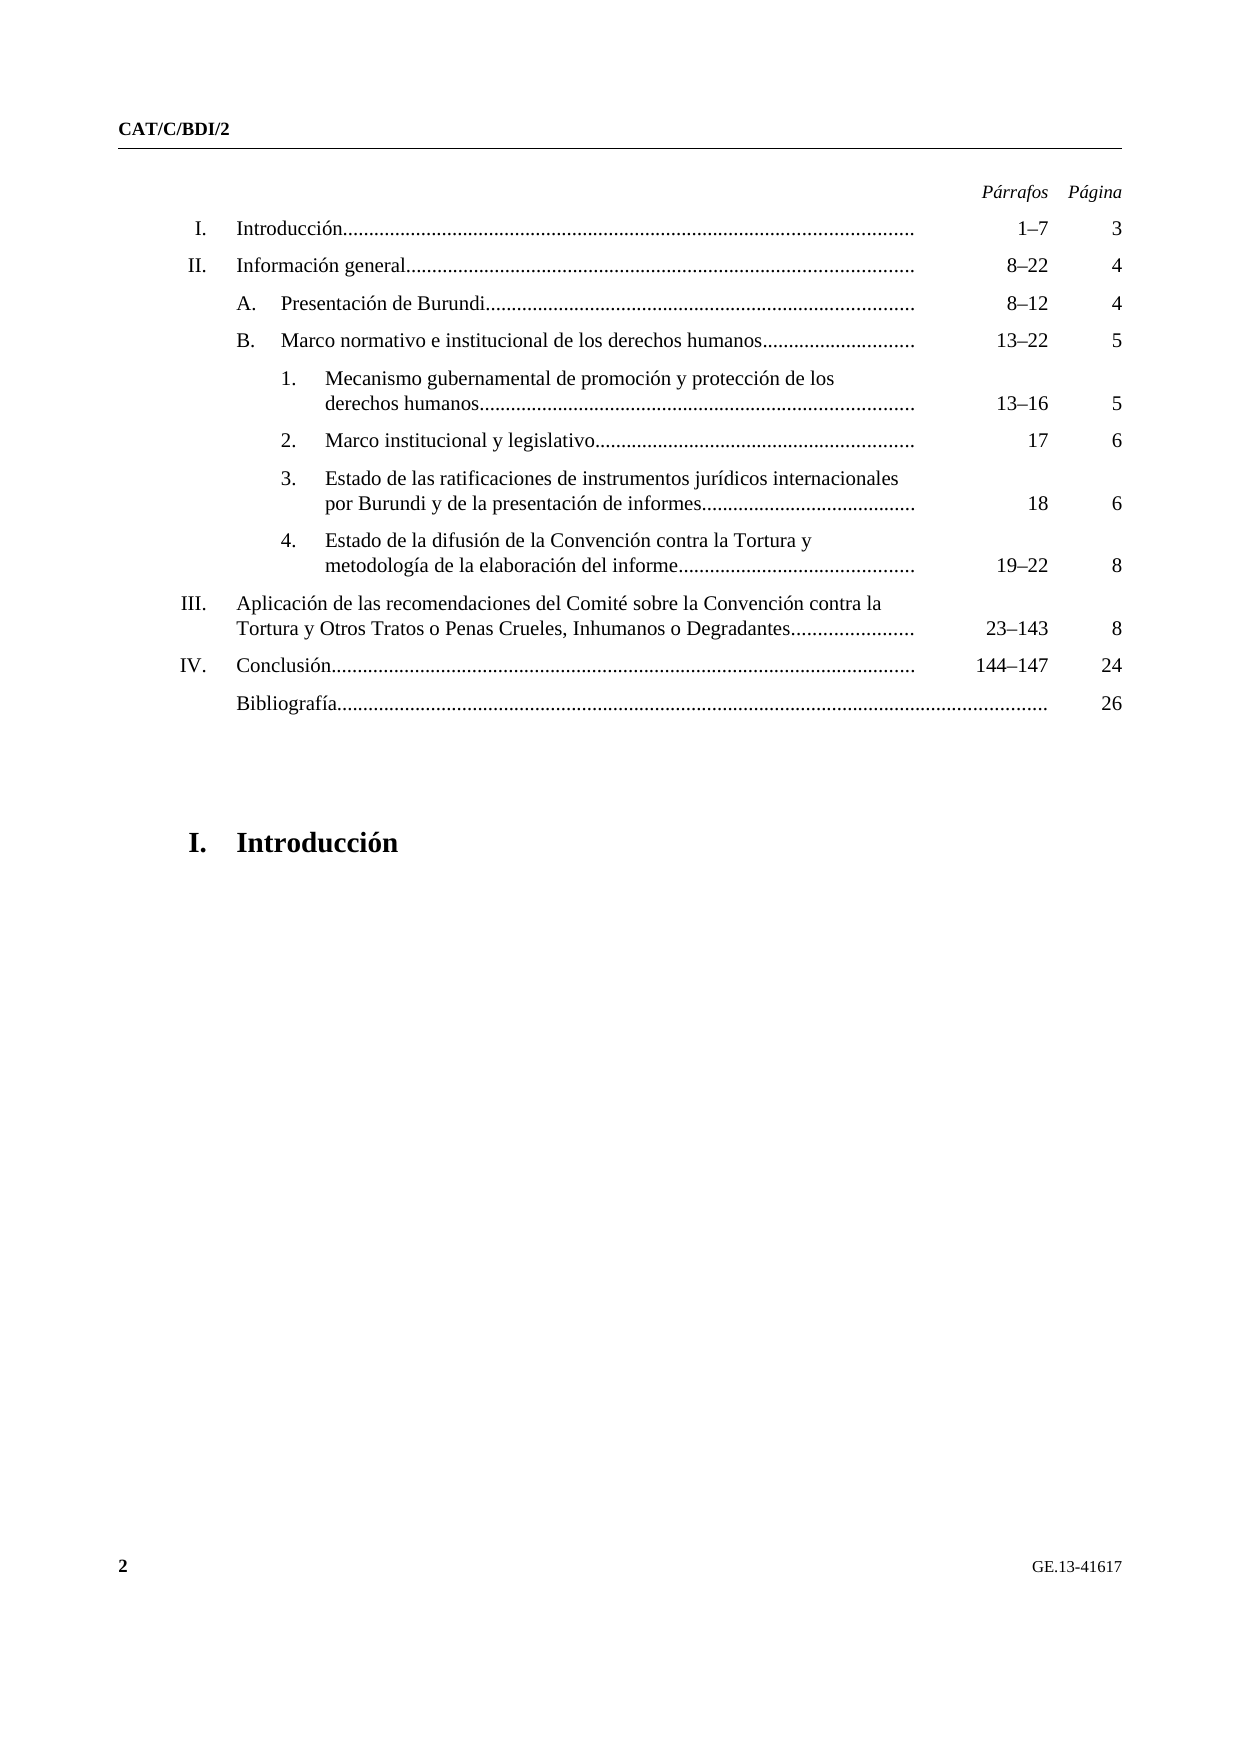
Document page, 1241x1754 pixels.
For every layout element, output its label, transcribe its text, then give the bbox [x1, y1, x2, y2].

text II. Información general 8–22 4 [118, 252, 1122, 277]
text 1. Mecanismo gubernamental de promoción y protección de los derechos humanos 13–16 5 [118, 365, 1122, 415]
text Párrafos Página [148, 177, 1122, 202]
text 3. Estado de las ratificaciones de instrumentos jurídicos internacionales por Burundi y de la presentación de informes 18 6 [118, 465, 1122, 515]
text IV. Conclusión 144–147 24 [118, 652, 1122, 677]
text 4. Estado de la difusión de la Convención contra la Tortura y metodología de la elaboración del informe 19–22 8 [118, 527, 1122, 577]
text I. Introducción 1–7 3 [118, 215, 1122, 240]
text Bibliografía 26 [118, 690, 1122, 715]
text B. Marco normativo e institucional de los derechos humanos 13–22 5 [118, 327, 1122, 352]
text I. Introducción [118, 827, 1004, 858]
text 2. Marco institucional y legislativo 17 6 [118, 427, 1122, 452]
text III. Aplicación de las recomendaciones del Comité sobre la Convención contra la Tortura y Otros Tratos o Penas Crueles, Inhumanos o Degradantes 23–143 8 [118, 590, 1122, 640]
text A. Presentación de Burundi 8–12 4 [118, 290, 1122, 315]
